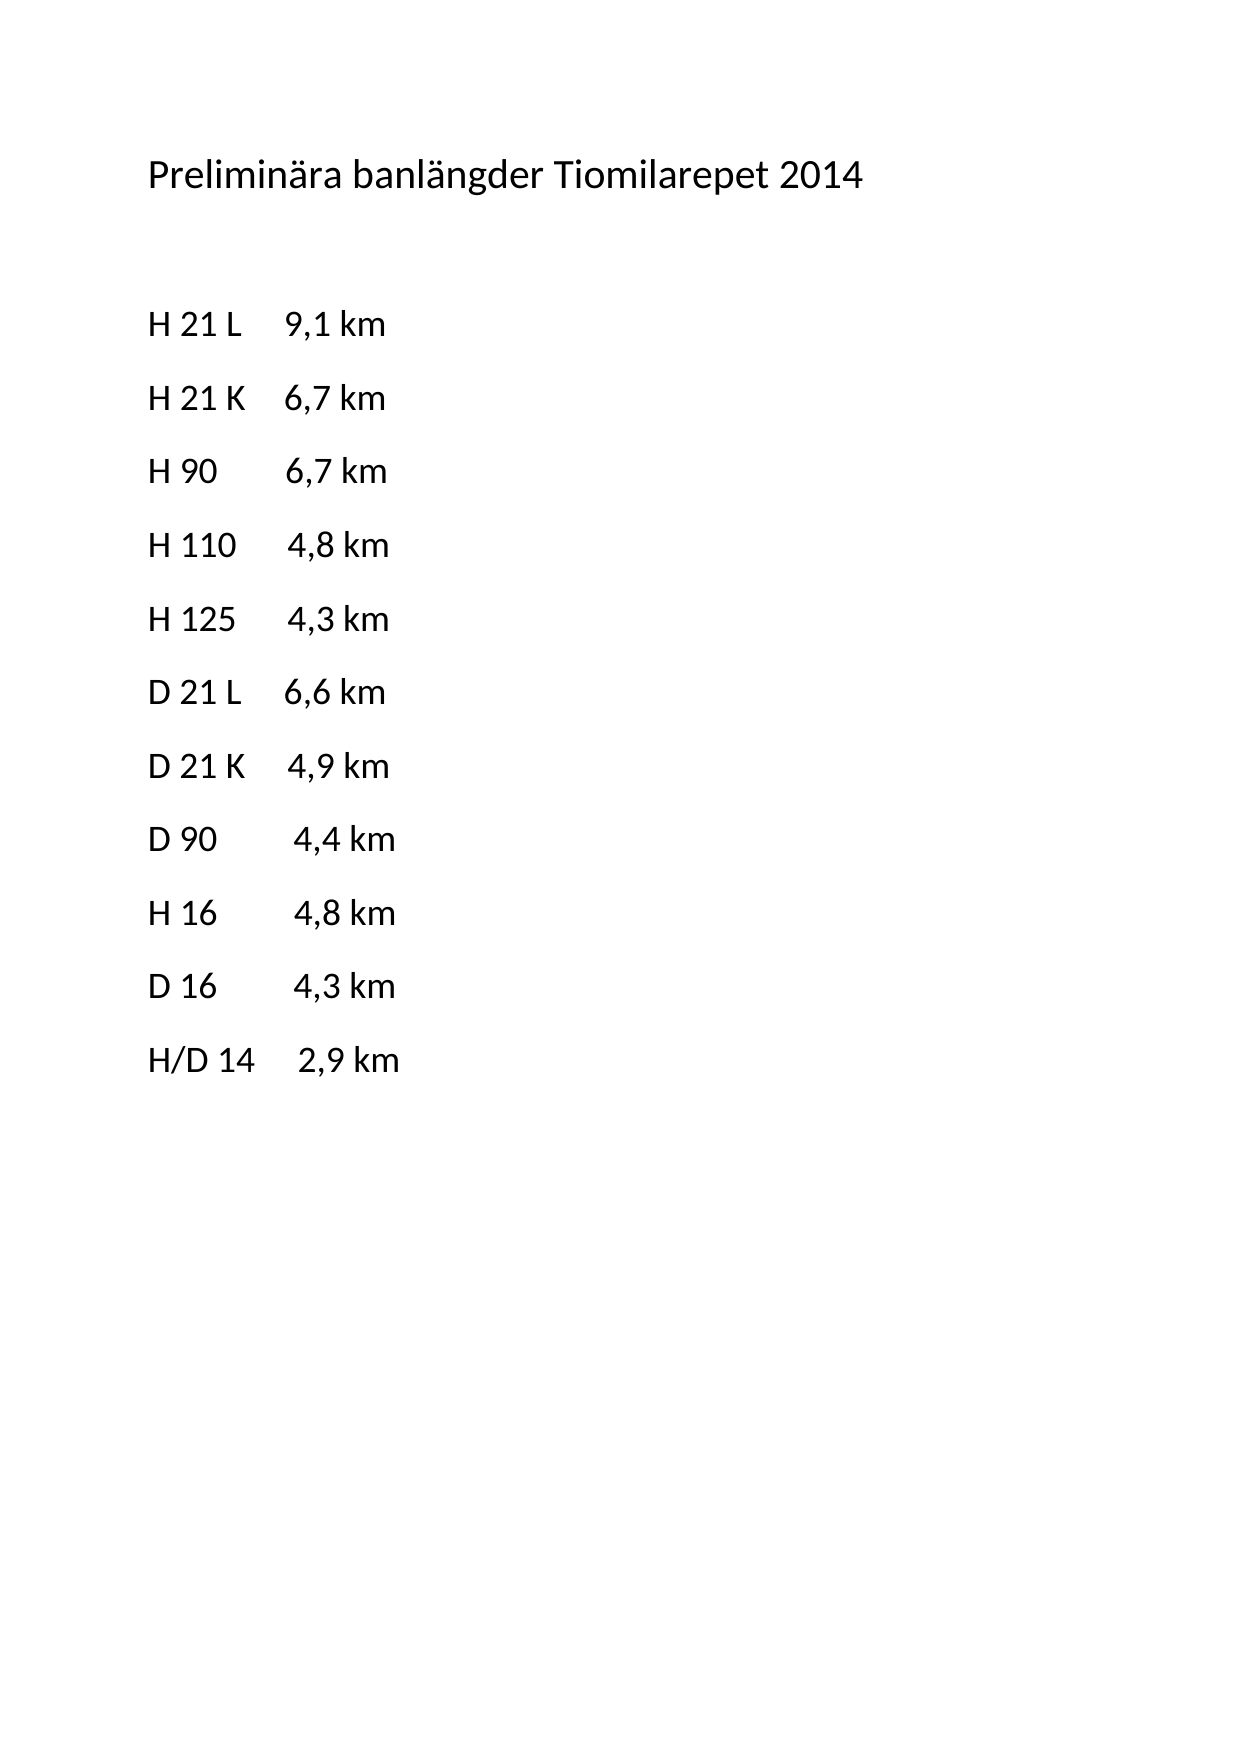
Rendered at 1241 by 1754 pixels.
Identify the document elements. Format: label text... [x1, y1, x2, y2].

text D 16 4,3 km [148, 962, 1093, 1008]
text Preliminära banlängder Tiomilarepet 2014 [148, 148, 1093, 198]
text H 21 K 6,7 km [148, 374, 1093, 420]
text H/D 14 2,9 km [148, 1036, 1093, 1082]
text H 125 4,3 km [148, 594, 1093, 640]
text D 90 4,4 km [148, 815, 1093, 861]
text D 21 K 4,9 km [148, 742, 1093, 787]
text H 21 L 9,1 km [148, 300, 1093, 346]
text H 110 4,8 km [148, 521, 1093, 567]
text H 90 6,7 km [148, 447, 1093, 493]
text H 16 4,8 km [148, 889, 1093, 934]
text D 21 L 6,6 km [148, 668, 1093, 714]
